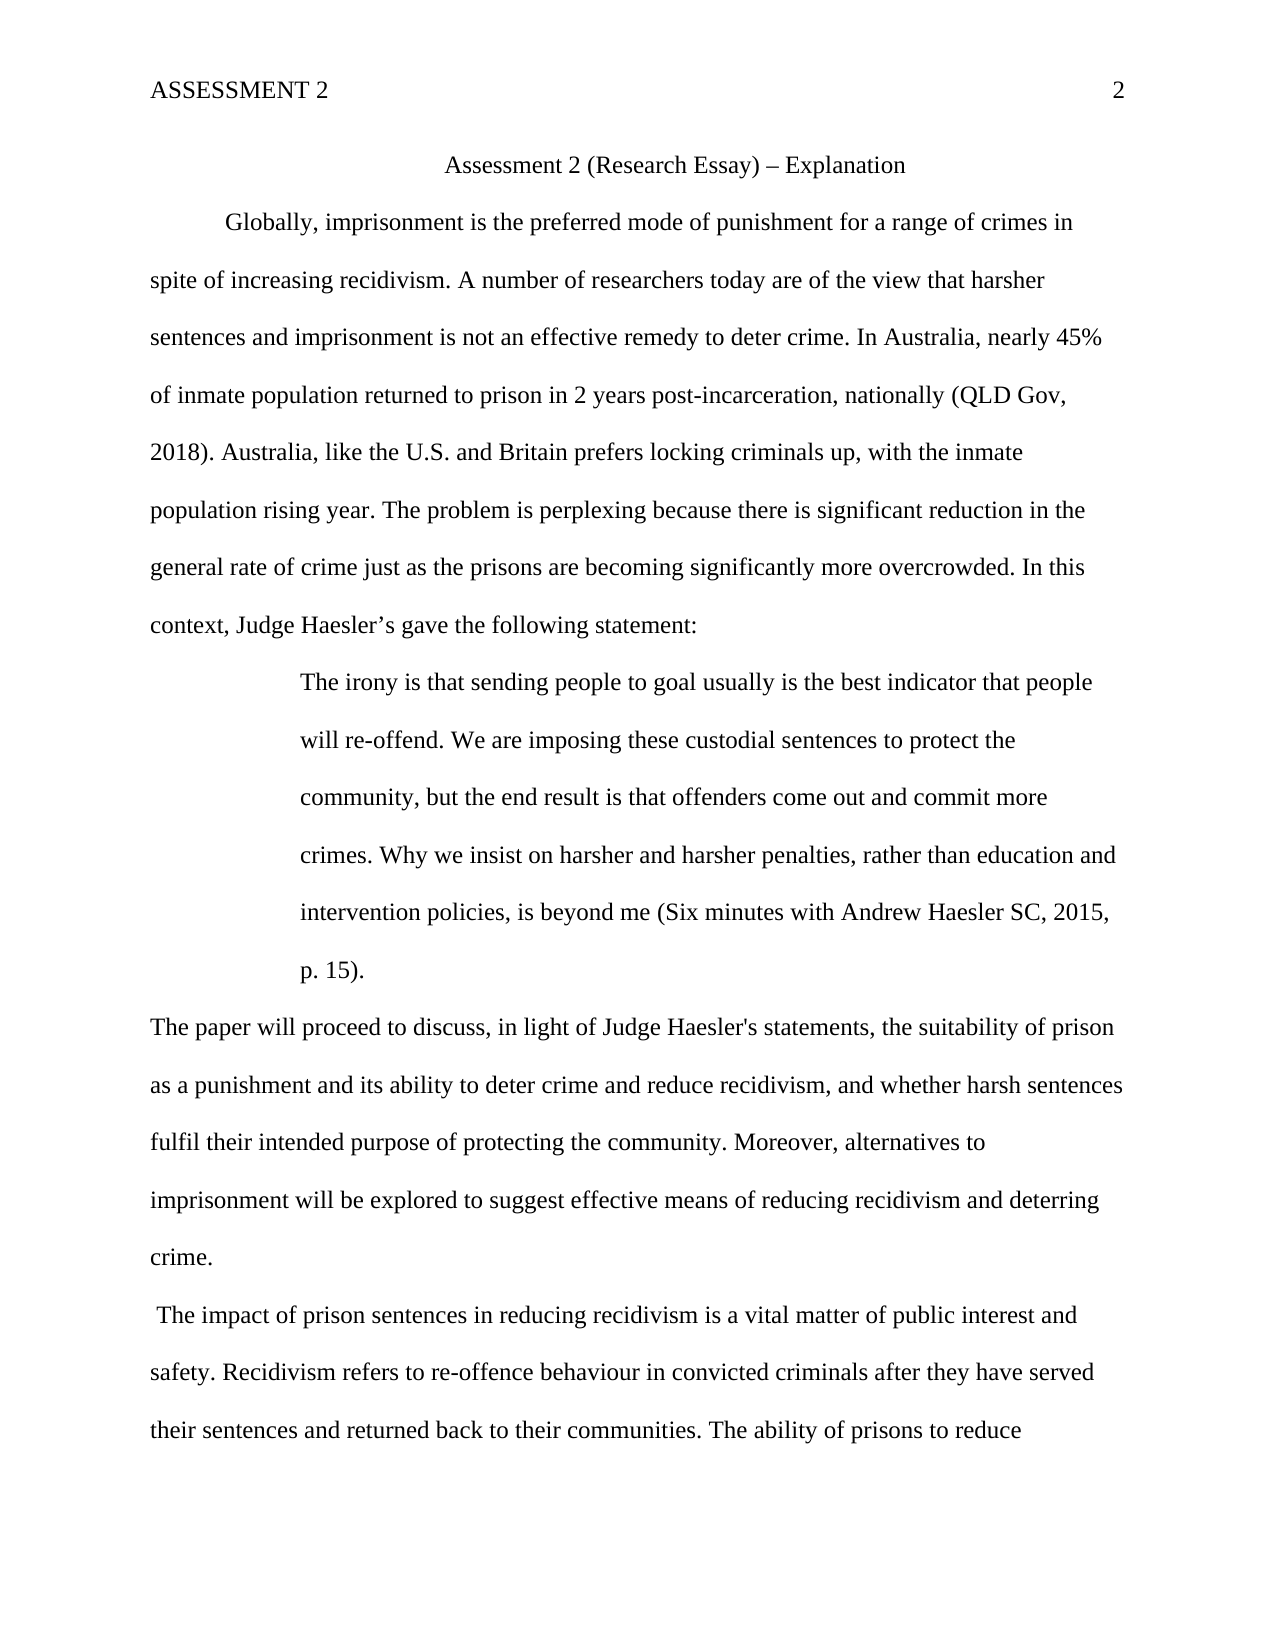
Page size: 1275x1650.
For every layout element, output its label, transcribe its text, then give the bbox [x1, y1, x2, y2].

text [150, 1300, 1125, 1444]
text Globally, imprisonment is the preferred mode of punishment for a range of crimes in spite of increasing recidivism. A number of researchers today are of the view that harsher sentences and imprisonment is not an effective remedy to deter crime. In Australia, nearly 45% of inmate population returned to prison in 2 years post-incarceration, nationally. Australia, like the U.S. and Britain prefers locking criminals up, with the inmate population rising year. The problem is perplexing because there is significant reduction in the general rate of crime just as the prisons are becoming significantly more overcrowded. In this context, Judge Haesler’s gave the following statement: [150, 207, 1125, 639]
text The paper will proceed to discuss, in light of Judge Haesler's statements, the suitability of prison as a punishment and its ability to deter crime and reduce recidivism, and whether harsh sentences fulfil their intended purpose of protecting the community. Moreover, alternatives to imprisonment will be explored to suggest effective means of reducing recidivism and deterring crime. [150, 1012, 1125, 1271]
text The irony is that sending people to goal usually is the best indicator that people will re-offend. We are imposing these custodial sentences to protect the community, but the end result is that offenders come out and commit more crimes. Why we insist on harsher and harsher penalties, rather than education and intervention policies, is beyond me. [300, 667, 1125, 984]
text Assessment 2 (Research Essay) – Explanation [150, 150, 1125, 179]
